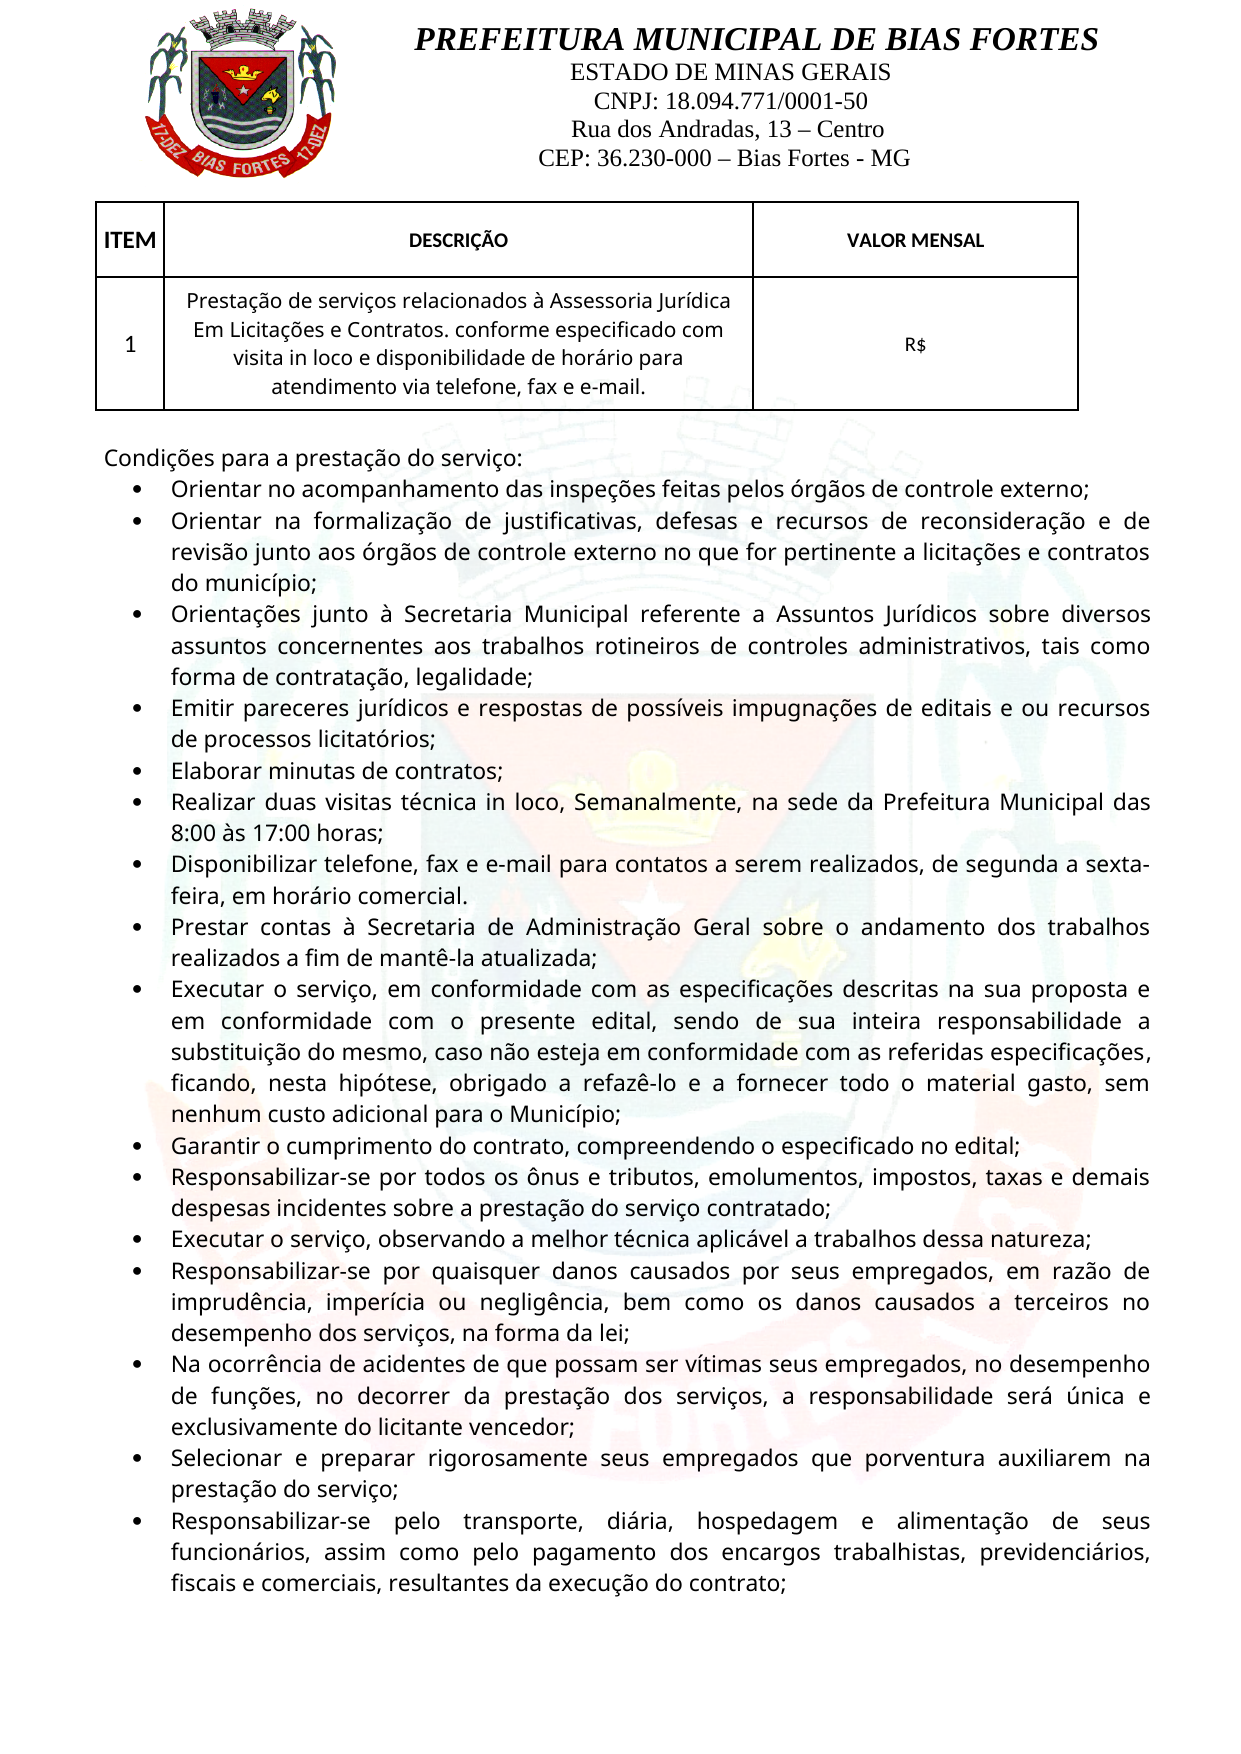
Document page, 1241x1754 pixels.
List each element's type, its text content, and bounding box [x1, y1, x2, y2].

list Orientar no acompanhamento das inspeções feitas pelos órgãos de controle externo; [133, 473, 1152, 505]
list Emitir pareceres jurídicos e respostas de possíveis impugnações de editais e ou recursos de processos licitatórios; [133, 692, 1152, 755]
table_cell 1 [97, 278, 163, 409]
text Condições para a prestação do serviço: [103, 442, 1160, 473]
table_header VALOR MENSAL [754, 203, 1077, 276]
list Selecionar e preparar rigorosamente seus empregados que porventura auxiliarem na prestação do serviço; [133, 1442, 1152, 1505]
list Executar o serviço, observando a melhor técnica aplicável a trabalhos dessa natureza; [133, 1223, 1152, 1255]
list Orientar na formalização de justificativas, defesas e recursos de reconsideração e de revisão junto aos órgãos de controle externo no que for pertinente a licitações e contratos do município; [133, 505, 1152, 598]
table_cell Prestação de serviços relacionados à Assessoria Jurídica Em Licitações e Contratos. conforme especificado com visita in loco e disponibilidade de horário para atendimento via telefone, fax e e-mail. [165, 278, 752, 409]
list Orientações junto à Secretaria Municipal referente a Assuntos Jurídicos sobre diversos assuntos concernentes aos trabalhos rotineiros de controles administrativos, tais como forma de contratação, legalidade; [133, 598, 1152, 692]
list Executar o serviço, em conformidade com as especificações descritas na sua proposta e em conformidade com o presente edital, sendo de sua inteira responsabilidade a substituição do mesmo, caso não esteja em conformidade com as referidas especificações, ficando, nesta hipótese, obrigado a refazê-lo e a fornecer todo o material gasto, sem nenhum custo adicional para o Município; [133, 973, 1152, 1130]
list Garantir o cumprimento do contrato, compreendendo o especificado no edital; [133, 1130, 1152, 1161]
table_header ITEM [97, 203, 163, 276]
list Realizar duas visitas técnica in loco, Semanalmente, na sede da Prefeitura Municipal das 8:00 às 17:00 horas; [133, 786, 1152, 848]
list Prestar contas à Secretaria de Administração Geral sobre o andamento dos trabalhos realizados a fim de mantê-la atualizada; [133, 911, 1152, 973]
list Responsabilizar-se por quaisquer danos causados por seus empregados, em razão de imprudência, imperícia ou negligência, bem como os danos causados a terceiros no desempenho dos serviços, na forma da lei; [133, 1255, 1152, 1348]
table_cell R$ [754, 278, 1077, 409]
list Disponibilizar telefone, fax e e-mail para contatos a serem realizados, de segunda a sexta-feira, em horário comercial. [133, 848, 1152, 911]
table_header DESCRIÇÃO [165, 203, 752, 276]
list Responsabilizar-se pelo transporte, diária, hospedagem e alimentação de seus funcionários, assim como pelo pagamento dos encargos trabalhistas, previdenciários, fiscais e comerciais, resultantes da execução do contrato; [133, 1505, 1152, 1598]
list Na ocorrência de acidentes de que possam ser vítimas seus empregados, no desempenho de funções, no decorrer da prestação dos serviços, a responsabilidade será única e exclusivamente do licitante vencedor; [133, 1348, 1152, 1442]
picture [128, 0, 354, 189]
list Responsabilizar-se por todos os ônus e tributos, emolumentos, impostos, taxas e demais despesas incidentes sobre a prestação do serviço contratado; [133, 1161, 1152, 1223]
list Elaborar minutas de contratos; [133, 755, 1152, 786]
